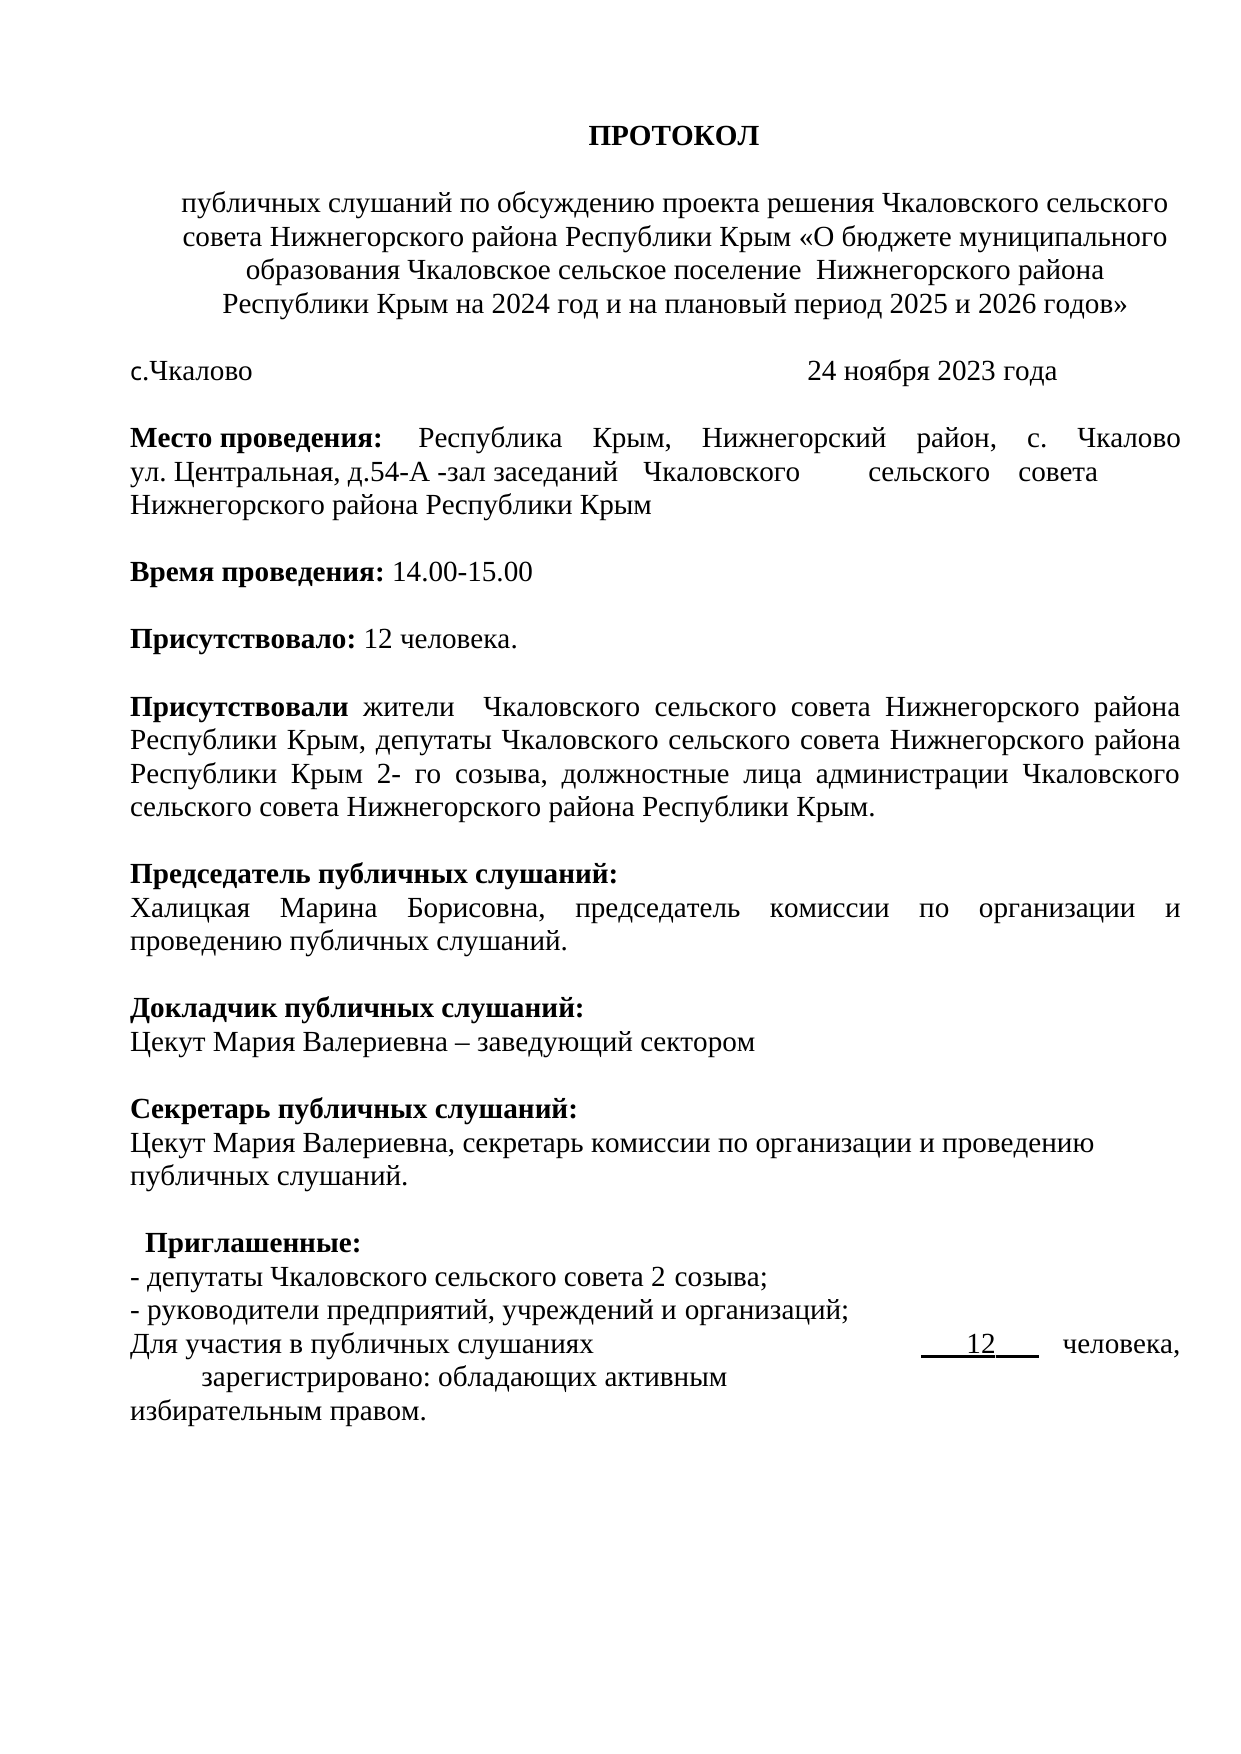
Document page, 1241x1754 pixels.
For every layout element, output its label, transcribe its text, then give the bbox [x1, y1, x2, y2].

subtitle Докладчик публичных слушаний: [130, 991, 1181, 1024]
text Цекут Мария Валериевна, секретарь комиссии по организации и проведению публичных слушаний. [130, 1125, 1181, 1192]
list депутаты Чкаловского сельского совета 2 созыва; [130, 1259, 1181, 1292]
text человека, [1062, 1326, 1181, 1359]
text Присутствовало: 12 человека. [130, 622, 1181, 655]
text Халицкая Марина Борисовна, председатель комиссии по организации и проведению публичных слушаний. [130, 890, 1181, 957]
text 12 [921, 1326, 1043, 1359]
text Цекут Мария Валериевна – заведующий сектором [130, 1024, 1181, 1058]
text Председатель публичных слушаний: [130, 856, 1181, 890]
text Время проведения: 14.00-15.00 [130, 554, 1181, 588]
text Место проведения: Республика Крым, Нижнегорский район, с. Чкалово ул. Центральная, д.54-А -зал заседаний Чкаловского сельского совета Нижнегорского района Республики Крым [130, 420, 1181, 521]
list руководители предприятий, учреждений и организаций; [130, 1292, 1181, 1326]
subtitle Приглашенные: [145, 1225, 1181, 1259]
text Присутствовали жители Чкаловского сельского совета Нижнегорского района Республики Крым, депутаты Чкаловского сельского совета Нижнегорского района Республики Крым 2- го созыва, должностные лица администрации Чкаловского сельского совета Нижнегорского района Республики Крым. [130, 689, 1181, 823]
subtitle ПРОТОКОЛ [166, 118, 1181, 152]
text Для участия в публичных слушаниях зарегистрировано: обладающих активным избирательным правом. [130, 1326, 903, 1427]
text с.Чкалово 24 ноября 2023 года [130, 353, 1181, 388]
text публичных слушаний по обсуждению проекта решения Чкаловского сельского совета Нижнегорского района Республики Крым «О бюджете муниципального образования Чкаловское сельское поселение Нижнегорского района Республики Крым на 2024 год и на плановый период 2025 и 2026 годов» [169, 185, 1181, 319]
subtitle Секретарь публичных слушаний: [130, 1091, 1181, 1125]
